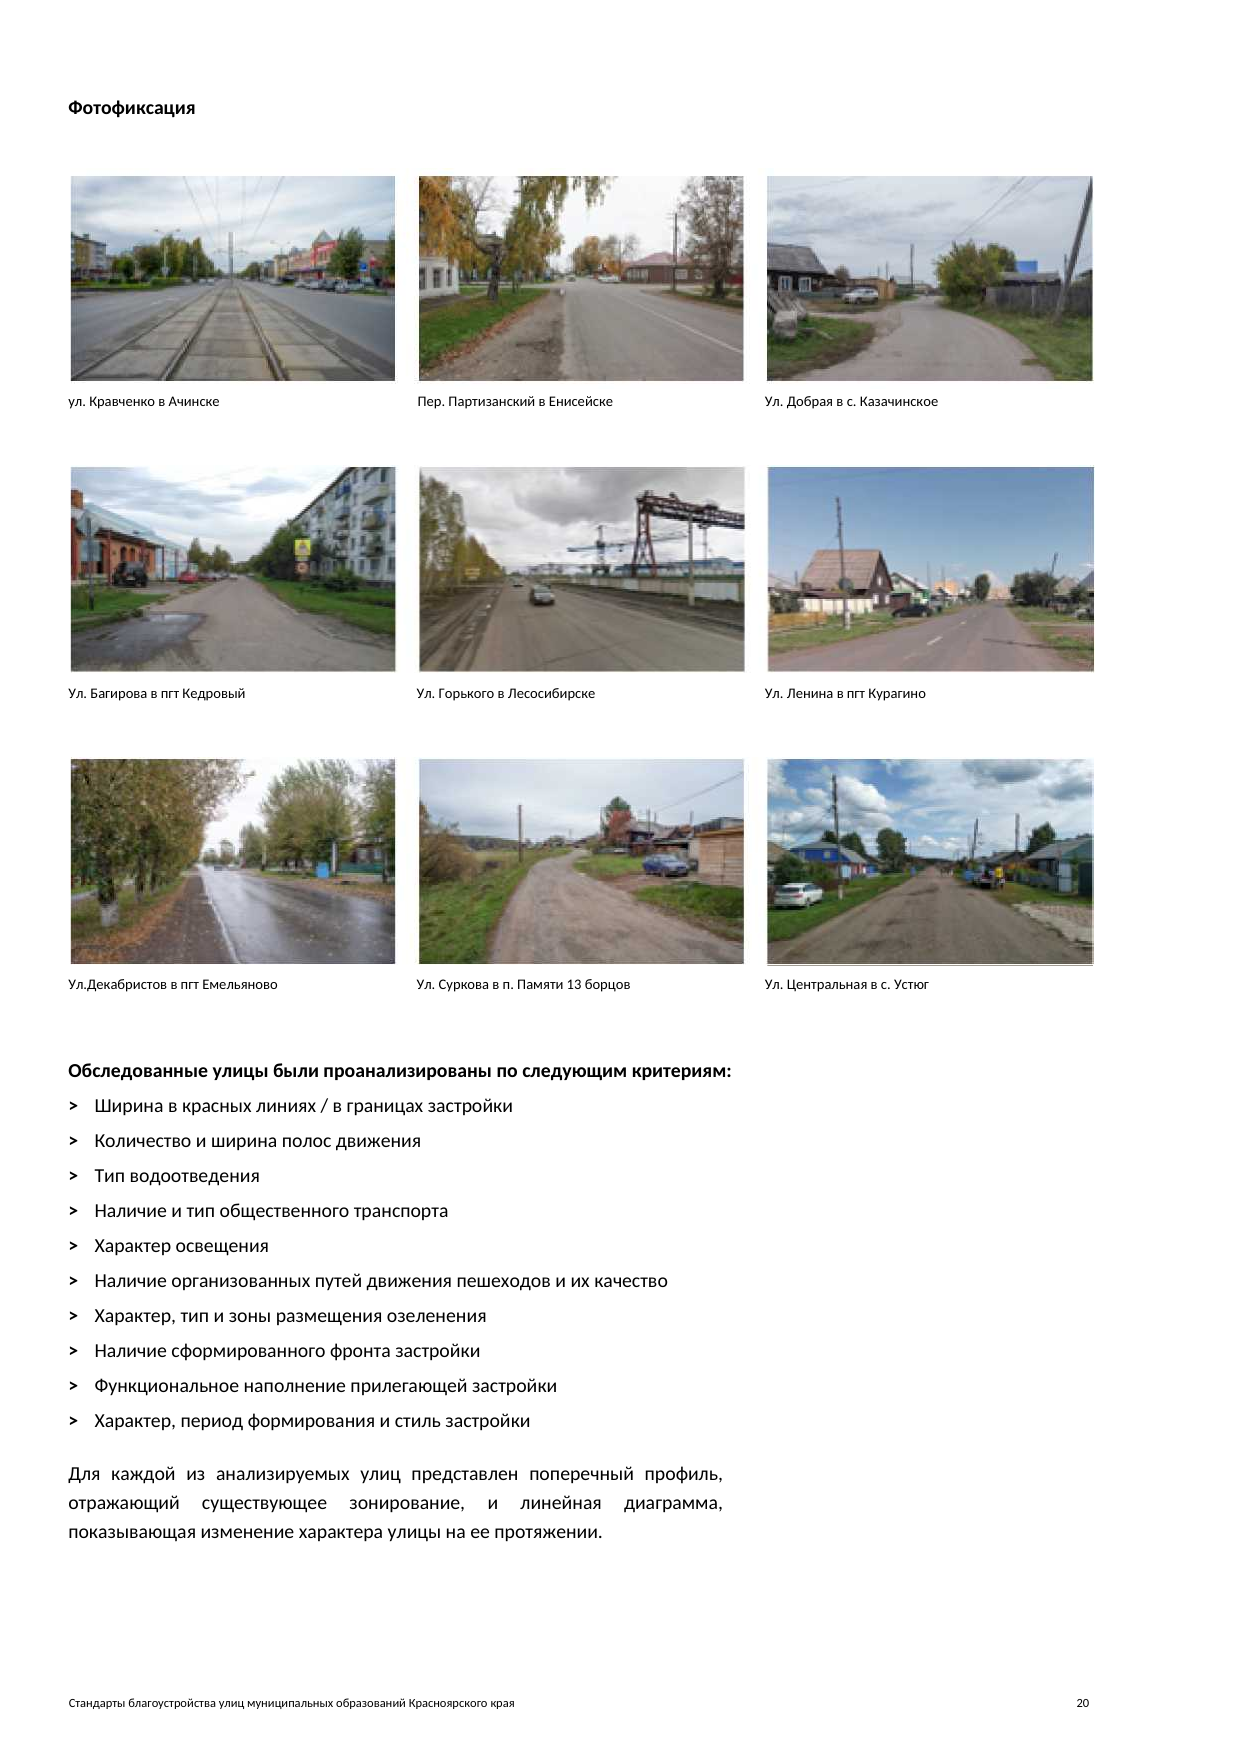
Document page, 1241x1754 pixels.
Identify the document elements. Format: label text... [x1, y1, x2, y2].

list Количество и ширина полос движения [68, 1119, 747, 1154]
text Обследованные улицы были проанализированы по следующим критериям: [68, 1049, 747, 1084]
text Стандарты благоустройства улиц муниципальных образований Красноярского края [68, 1697, 515, 1710]
list Наличие организованных путей движения пешеходов и их качество [68, 1259, 747, 1294]
list Функциональное наполнение прилегающей застройки [68, 1364, 747, 1399]
list Характер, тип и зоны размещения озеленения [68, 1294, 747, 1329]
text Ул. Центральная в с. Устюг [764, 978, 929, 993]
text Ул.Декабристов в пгт Емельяново [68, 978, 278, 993]
list Наличие и тип общественного транспорта [68, 1189, 747, 1224]
text Пер. Партизанский в Енисейске [417, 395, 613, 409]
text Ул. Добрая в с. Казачинское [764, 395, 938, 410]
text Фотофиксация [68, 99, 196, 119]
picture [70, 465, 1096, 674]
text 20 [1076, 1697, 1089, 1710]
list Характер, период формирования и стиль застройки [68, 1399, 747, 1434]
list Наличие сформированного фронта застройки [68, 1329, 747, 1364]
text Для каждой из анализируемых улиц представлен поперечный профиль, отражающий существующее зонирование, и линейная диаграмма, показывающая изменение характера улицы на ее протяжении. [68, 1458, 724, 1544]
text Ул. Багирова в пгт Кедровый [68, 687, 246, 701]
text Ул. Горького в Лесосибирске [416, 687, 596, 701]
picture [70, 168, 1098, 389]
list Тип водоотведения [68, 1154, 747, 1189]
list Ширина в красных линиях / в границах застройки [68, 1084, 747, 1119]
text Ул. Ленина в пгт Курагино [764, 687, 926, 701]
list Характер освещения [68, 1224, 747, 1259]
picture [70, 757, 1094, 965]
text ул. Кравченко в Ачинске [68, 395, 220, 409]
text Ул. Суркова в п. Памяти 13 борцов [416, 978, 631, 993]
